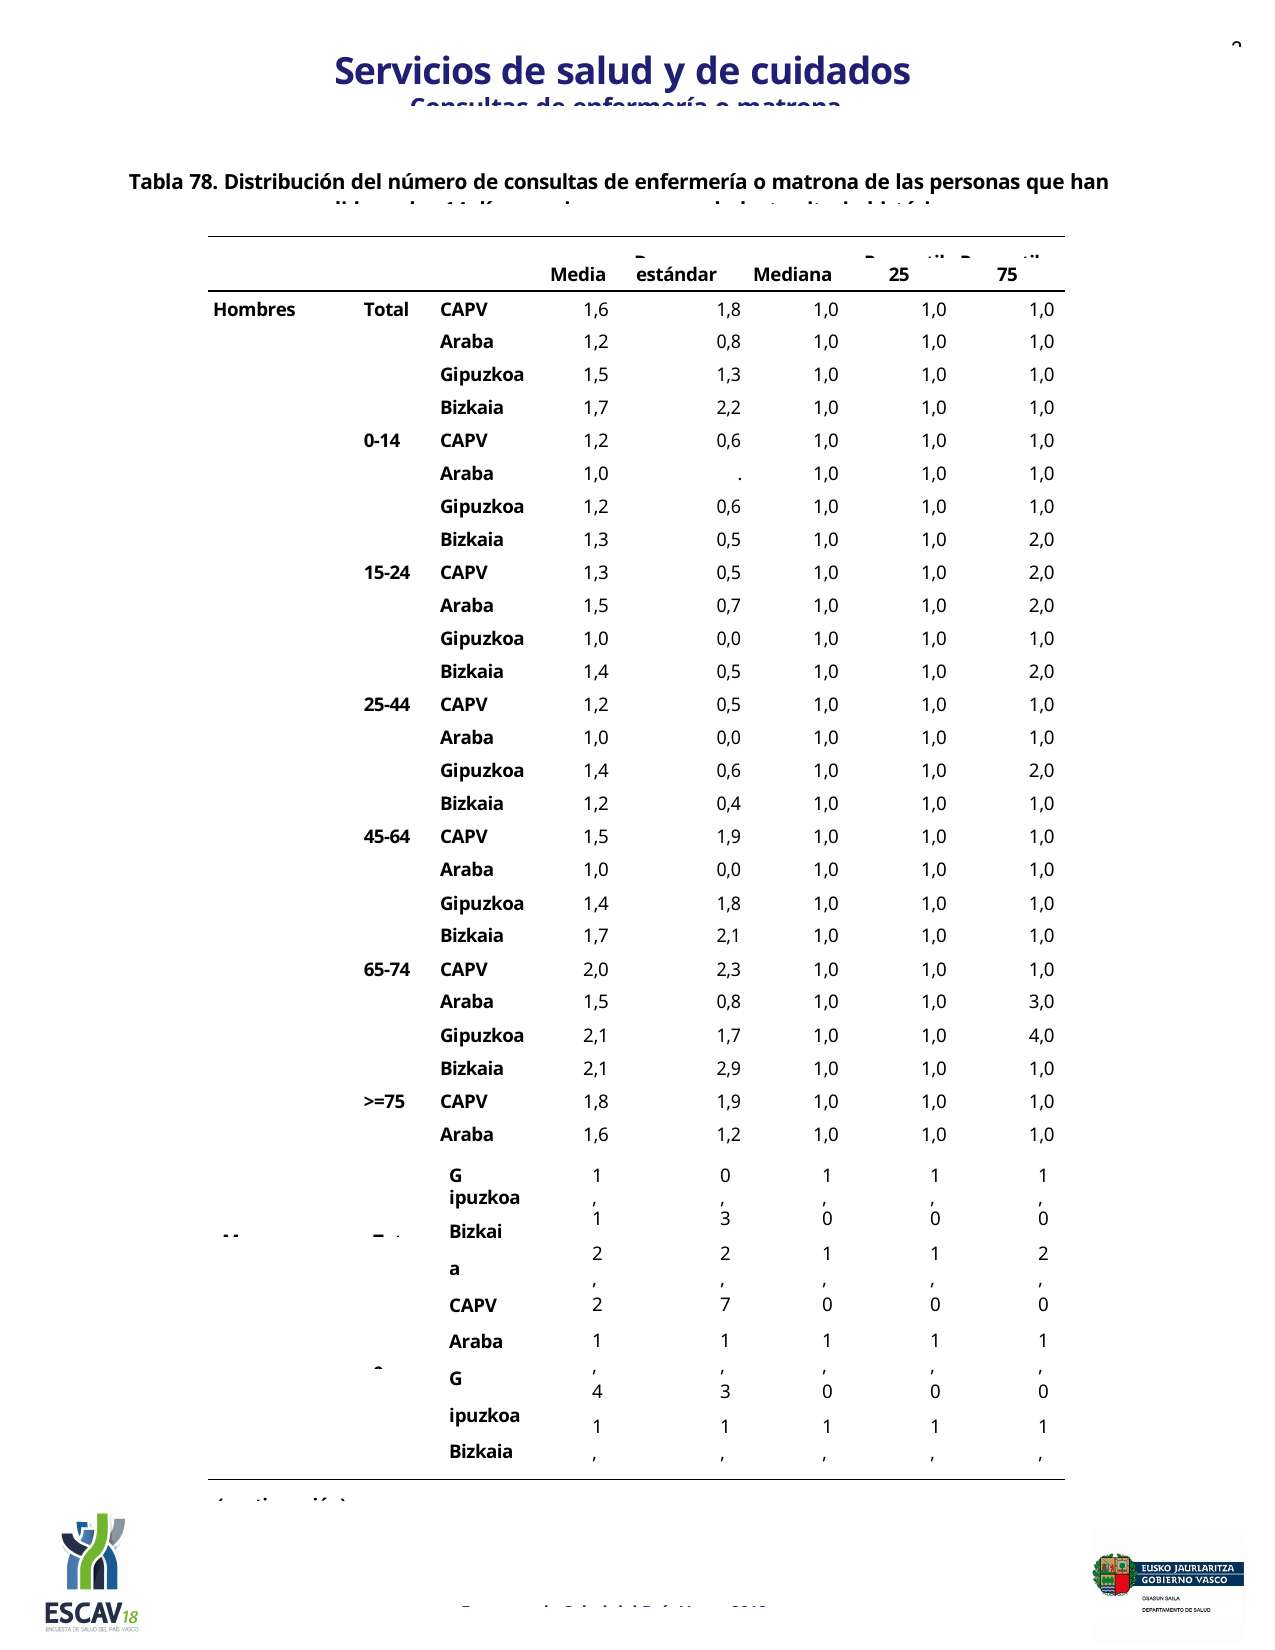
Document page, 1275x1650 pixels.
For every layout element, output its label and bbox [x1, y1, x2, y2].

picture [29, 1492, 157, 1650]
picture [1092, 1529, 1246, 1645]
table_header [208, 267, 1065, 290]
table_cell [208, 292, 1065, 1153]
